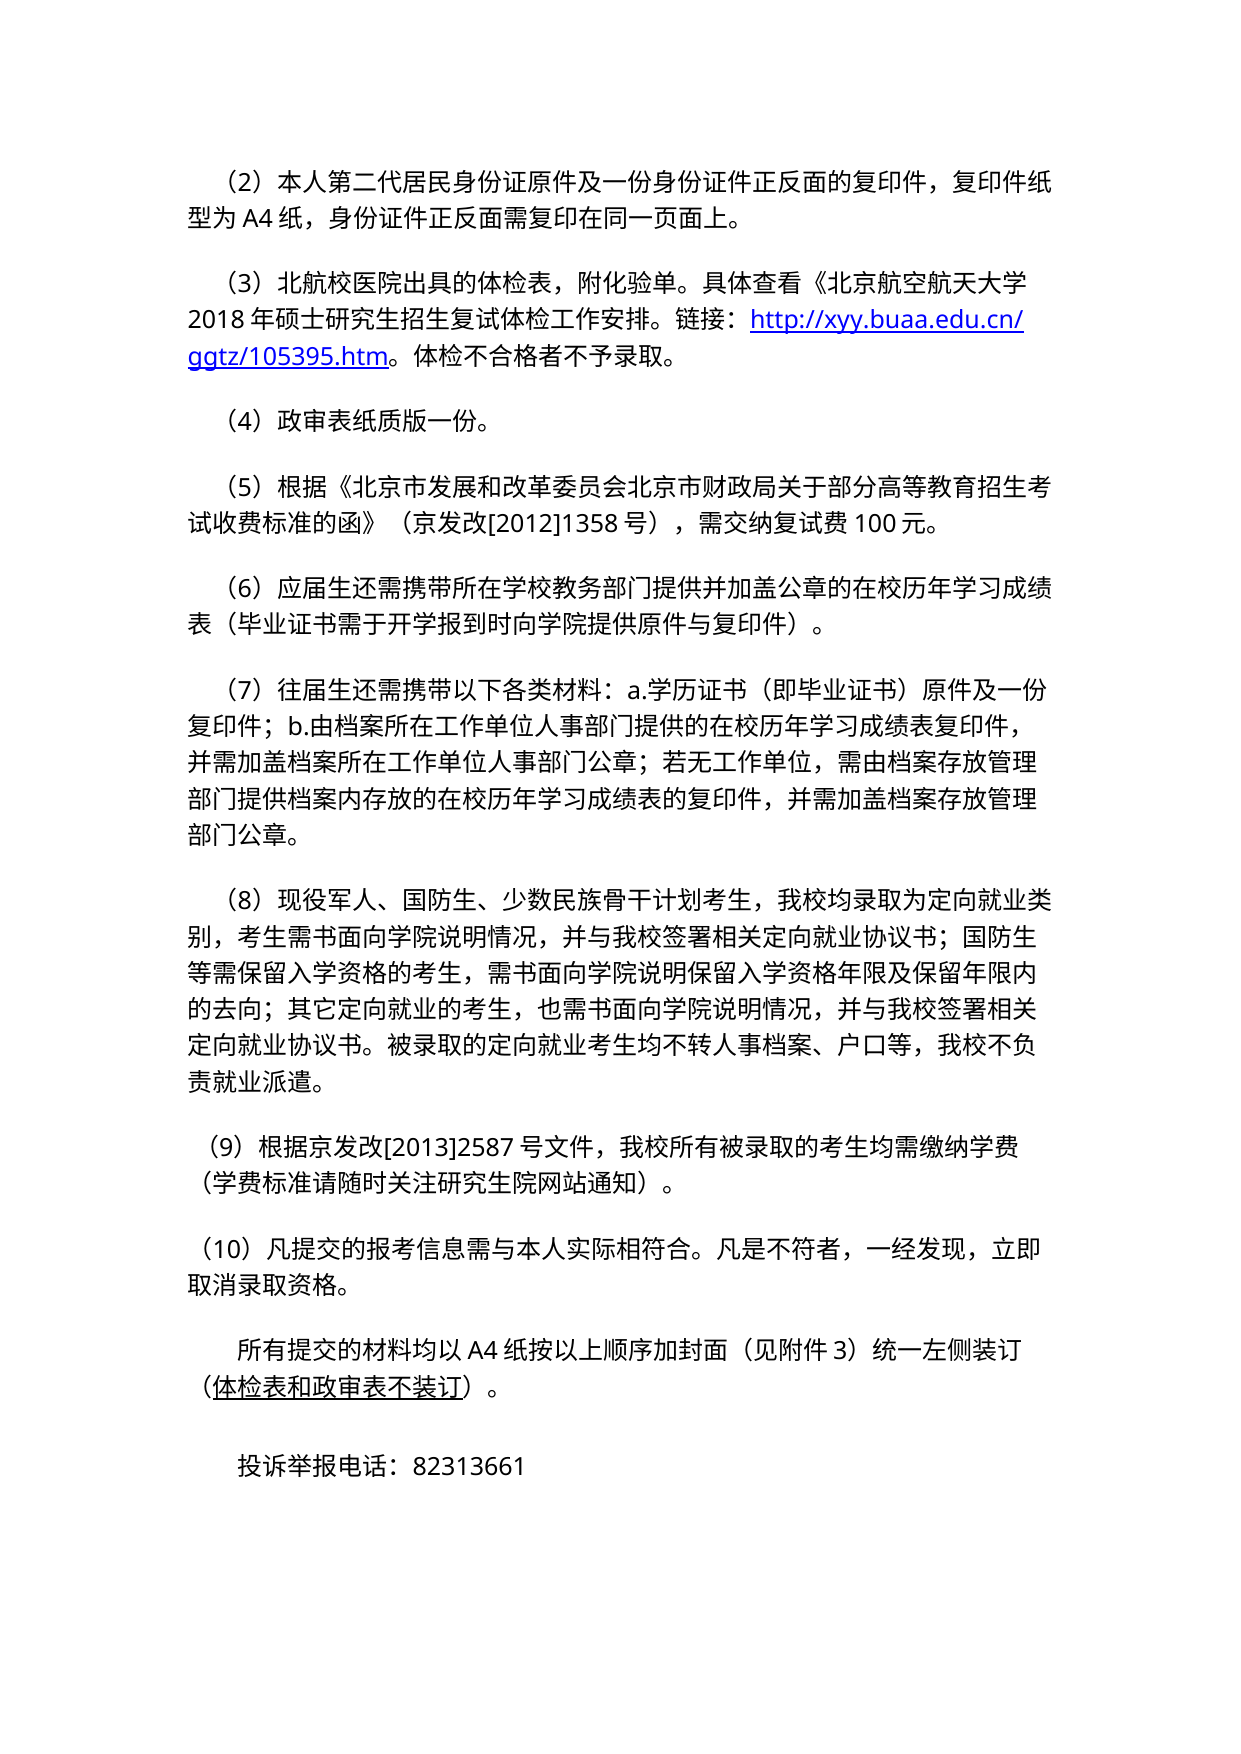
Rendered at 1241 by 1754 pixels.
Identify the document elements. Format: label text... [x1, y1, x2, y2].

list 投诉举报电话：82313661 [237, 1432, 1053, 1497]
text （10）凡提交的报考信息需与本人实际相符合。凡是不符者，一经发现，立即取消录取资格。 [187, 1229, 1053, 1302]
text （7）往届生还需携带以下各类材料：a.学历证书（即毕业证书）原件及一份复印件；b.由档案所在工作单位人事部门提供的在校历年学习成绩表复印件，并需加盖档案所在工作单位人事部门公章；若无工作单位，需由档案存放管理部门提供档案内存放的在校历年学习成绩表的复印件，并需加盖档案存放管理部门公章。 [187, 670, 1053, 852]
text 所有提交的材料均以A4纸按以上顺序加封面（见附件3）统一左侧装订（体检表和政审表不装订）。 [187, 1331, 1053, 1403]
text （5）根据《北京市发展和改革委员会北京市财政局关于部分高等教育招生考试收费标准的函》（京发改[2012]1358号），需交纳复试费100元。 [187, 467, 1053, 539]
text （6）应届生还需携带所在学校教务部门提供并加盖公章的在校历年学习成绩表（毕业证书需于开学报到时向学院提供原件与复印件）。 [187, 569, 1053, 641]
text （3）北航校医院出具的体检表，附化验单。具体查看《北京航空航天大学2018年硕士研究生招生复试体检工作安排。链接：http://xyy.buaa.edu.cn/ggtz/105395.htm。体检不合格者不予录取。 [187, 264, 1053, 372]
text （4）政审表纸质版一份。 [187, 402, 1053, 438]
text （8）现役军人、国防生、少数民族骨干计划考生，我校均录取为定向就业类别，考生需书面向学院说明情况，并与我校签署相关定向就业协议书；国防生等需保留入学资格的考生，需书面向学院说明保留入学资格年限及保留年限内的去向；其它定向就业的考生，也需书面向学院说明情况，并与我校签署相关定向就业协议书。被录取的定向就业考生均不转人事档案、户口等，我校不负责就业派遣。 [187, 881, 1053, 1098]
text （9）根据京发改[2013]2587号文件，我校所有被录取的考生均需缴纳学费（学费标准请随时关注研究生院网站通知）。 [187, 1127, 1053, 1200]
text （2）本人第二代居民身份证原件及一份身份证件正反面的复印件，复印件纸型为A4纸，身份证件正反面需复印在同一页面上。 [187, 162, 1053, 234]
